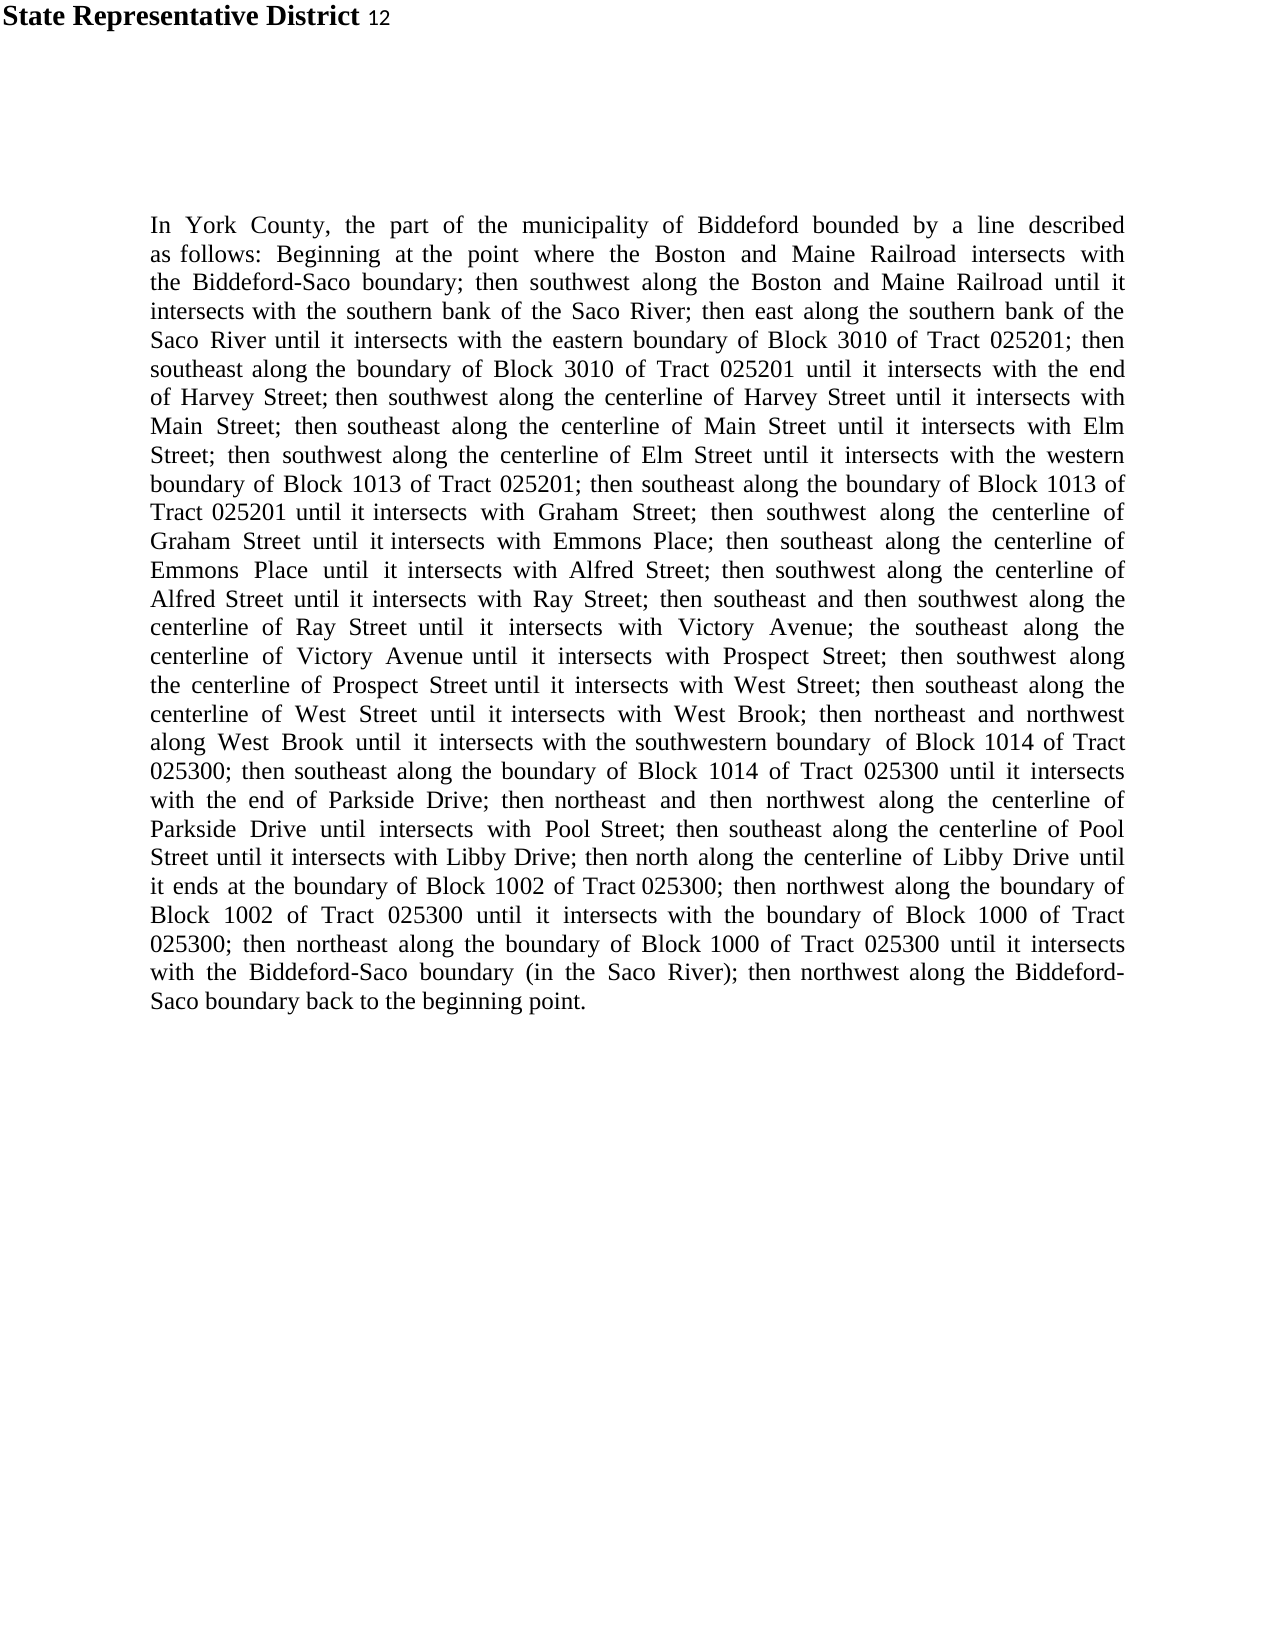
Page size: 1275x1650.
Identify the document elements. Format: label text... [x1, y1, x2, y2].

text In York County, the part of the municipality of Biddeford bounded by a line described as follows: Beginning at the point where the Boston and Maine Railroad intersects with the Biddeford-Saco boundary; then southwest along the Boston and Maine Railroad until it intersects with the southern bank of the Saco River; then east along the southern bank of the Saco River until it intersects with the eastern boundary of Block 3010 of Tract 025201; then southeast along the boundary of Block 3010 of Tract 025201 until it intersects with the end of Harvey Street; then southwest along the centerline of Harvey Street until it intersects with Main Street; then southeast along the centerline of Main Street until it intersects with Elm Street; then southwest along the centerline of Elm Street until it intersects with the western boundary of Block 1013 of Tract 025201; then southeast along the boundary of Block 1013 of Tract 025201 until it intersects with Graham Street; then southwest along the centerline of Graham Street until it intersects with Emmons Place; then southeast along the centerline of Emmons Place until it intersects with Alfred Street; then southwest along the centerline of Alfred Street until it intersects with Ray Street; then southeast and then southwest along the centerline of Ray Street until it intersects with Victory Avenue; the southeast along the centerline of Victory Avenue until it intersects with Prospect Street; then southwest along the centerline of Prospect Street until it intersects with West Street; then southeast along the centerline of West Street until it intersects with West Brook; then northeast and northwest along West Brook until it intersects with the southwestern boundary of Block 1014 of Tract 025300; then southeast along the boundary of Block 1014 of Tract 025300 until it intersects with the end of Parkside Drive; then northeast and then northwest along the centerline of Parkside Drive until intersects with Pool Street; then southeast along the centerline of Pool Street until it intersects with Libby Drive; then north along the centerline of Libby Drive until it ends at the boundary of Block 1002 of Tract 025300; then northwest along the boundary of Block 1002 of Tract 025300 until it intersects with the boundary of Block 1000 of Tract 025300; then northeast along the boundary of Block 1000 of Tract 025300 until it intersects with the Biddeford-Saco boundary (in the Saco River); then northwest along the Biddeford-Saco boundary back to the beginning point. [150, 210, 1125, 1015]
